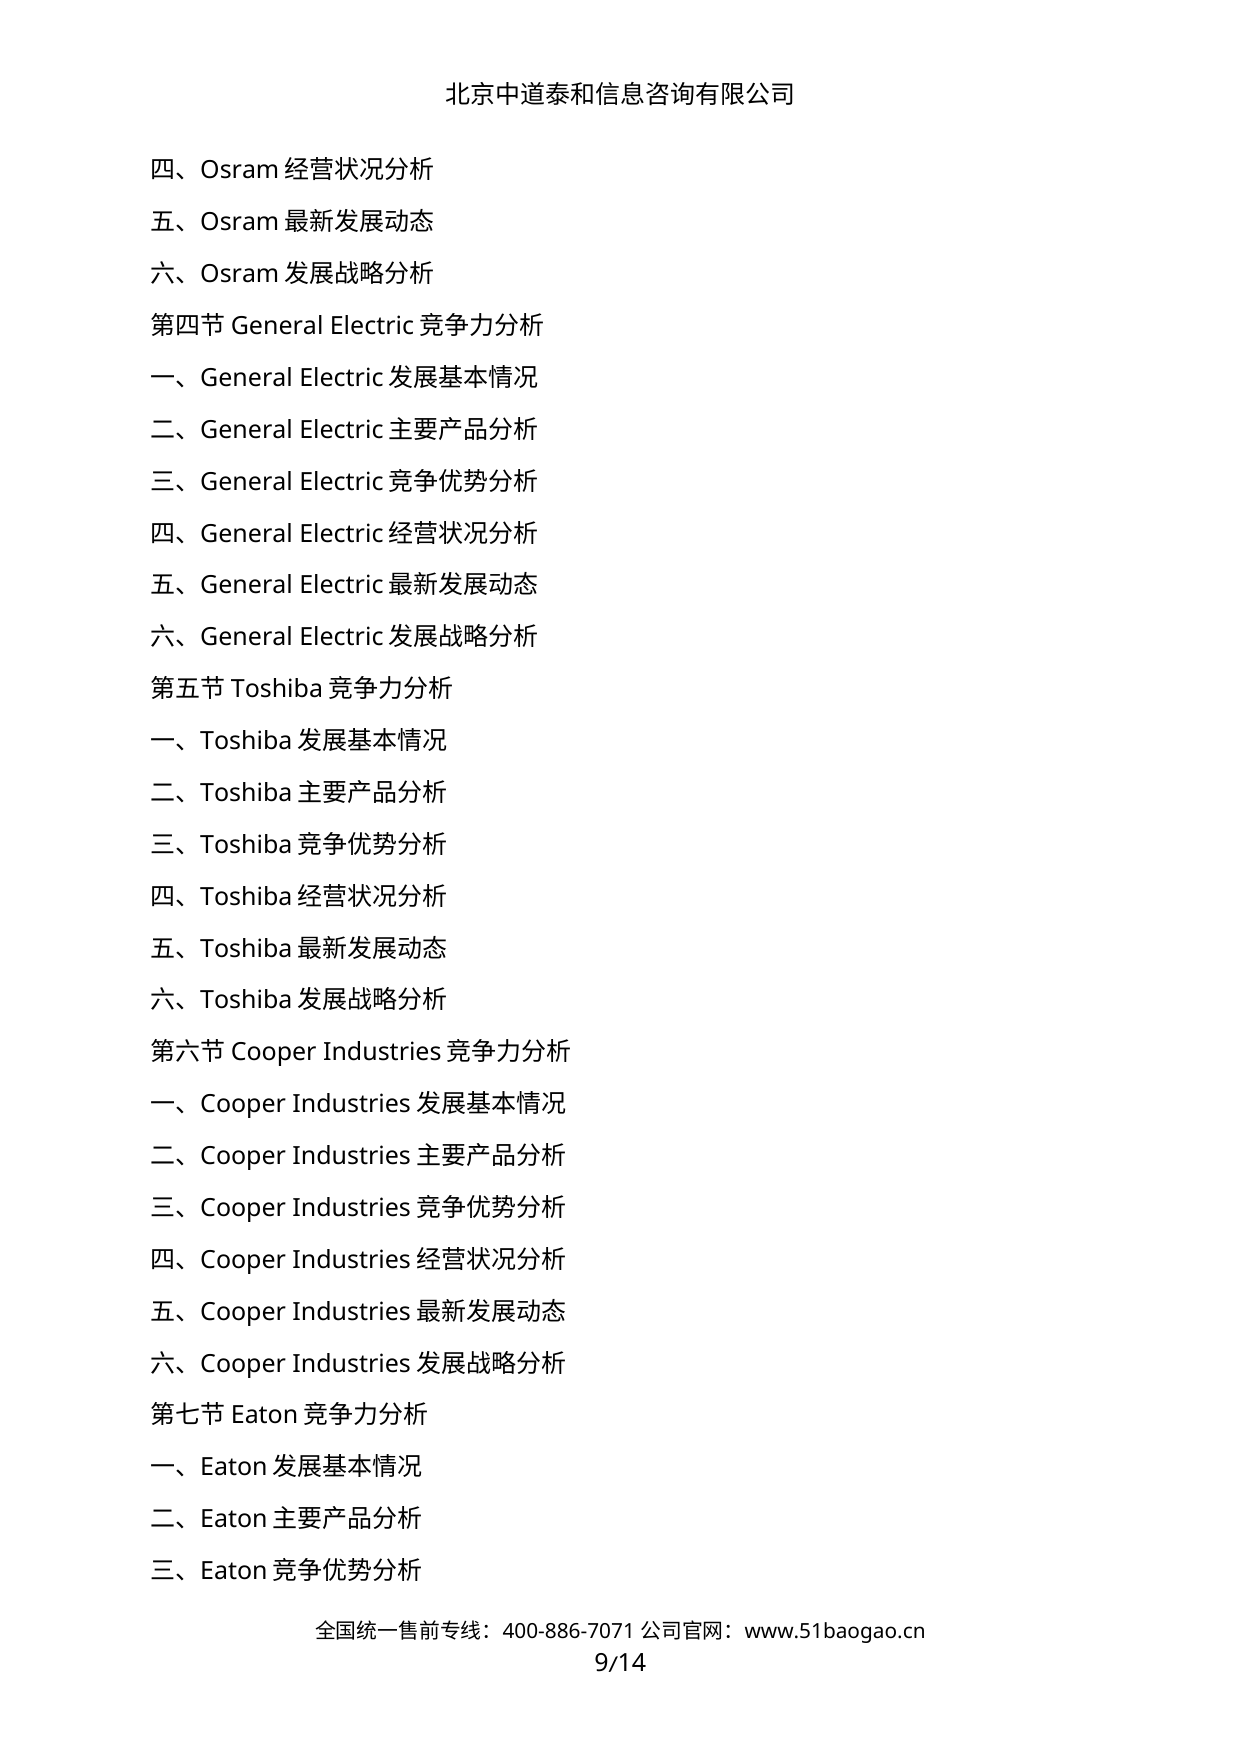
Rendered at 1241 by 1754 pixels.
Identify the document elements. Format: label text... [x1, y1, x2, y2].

text 二、General Electric主要产品分析 [150, 409, 1090, 446]
text 二、Toshiba主要产品分析 [150, 772, 1090, 809]
text 四、Toshiba经营状况分析 [150, 876, 1090, 912]
text 二、Cooper Industries主要产品分析 [150, 1136, 1090, 1172]
text 六、Cooper Industries发展战略分析 [150, 1343, 1090, 1379]
text 第五节 Toshiba竞争力分析 [150, 669, 1090, 705]
text 六、Toshiba发展战略分析 [150, 980, 1090, 1016]
text 一、Cooper Industries发展基本情况 [150, 1084, 1090, 1120]
text 四、General Electric经营状况分析 [150, 513, 1090, 549]
text 二、Eaton主要产品分析 [150, 1499, 1090, 1535]
text 三、General Electric竞争优势分析 [150, 461, 1090, 497]
text 第七节 Eaton竞争力分析 [150, 1395, 1090, 1431]
text 第六节 Cooper Industries竞争力分析 [150, 1032, 1090, 1068]
text 三、Eaton竞争优势分析 [150, 1551, 1090, 1587]
text 五、General Electric最新发展动态 [150, 565, 1090, 601]
text 三、Cooper Industries竞争优势分析 [150, 1187, 1090, 1224]
text 五、Osram最新发展动态 [150, 202, 1090, 238]
text 五、Toshiba最新发展动态 [150, 928, 1090, 964]
text 一、Eaton发展基本情况 [150, 1447, 1090, 1483]
text 五、Cooper Industries最新发展动态 [150, 1291, 1090, 1327]
text 四、Osram经营状况分析 [150, 150, 1090, 186]
text 六、General Electric发展战略分析 [150, 617, 1090, 653]
text 一、General Electric发展基本情况 [150, 357, 1090, 394]
text 一、Toshiba发展基本情况 [150, 721, 1090, 757]
text 三、Toshiba竞争优势分析 [150, 824, 1090, 861]
text 六、Osram发展战略分析 [150, 254, 1090, 290]
text 四、Cooper Industries经营状况分析 [150, 1239, 1090, 1276]
text 第四节 General Electric竞争力分析 [150, 306, 1090, 342]
